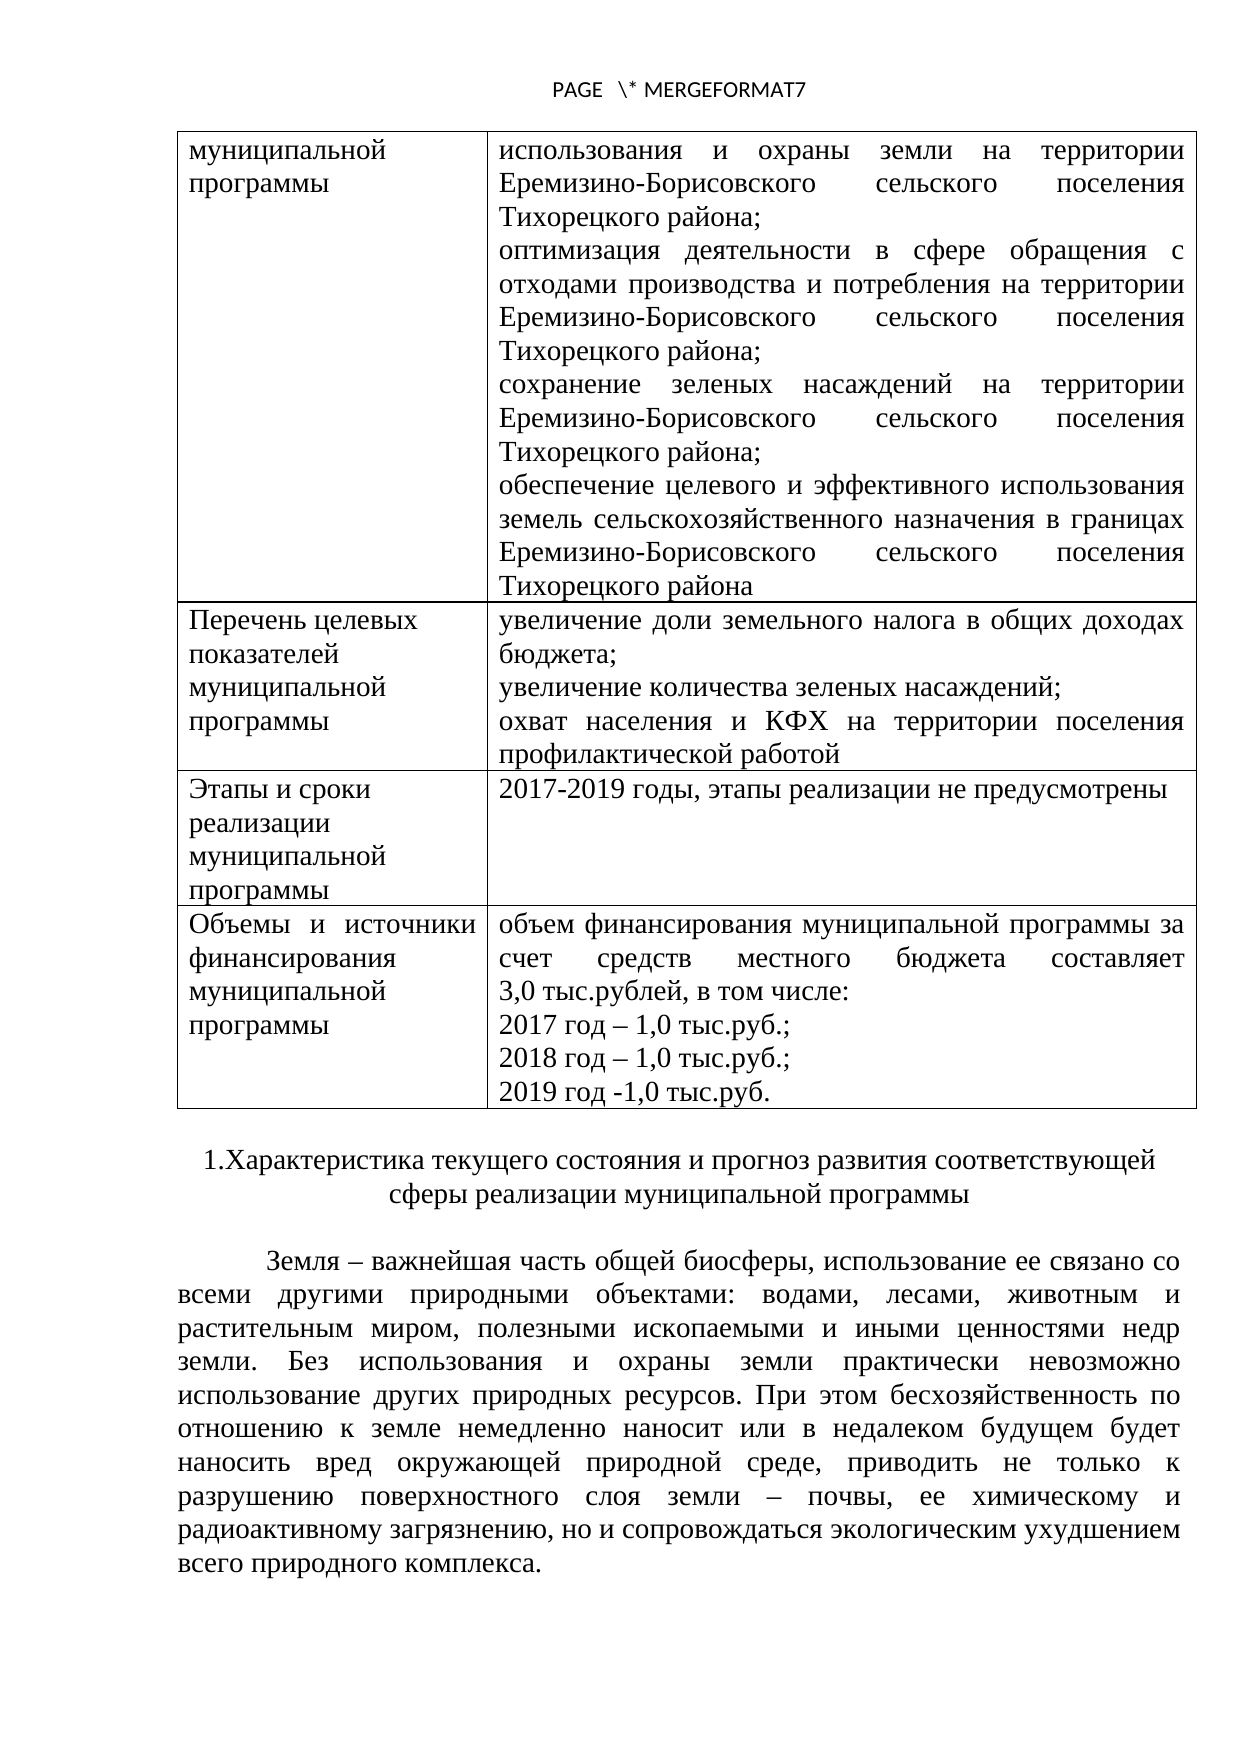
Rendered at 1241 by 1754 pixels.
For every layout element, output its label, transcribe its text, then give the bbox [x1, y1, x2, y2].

table_cell 2017-2019 годы, этапы реализации не предусмотрены [488, 771, 1196, 905]
table_cell объем финансирования муниципальной программы за счет средств местного бюджета составляет 3,0 тыс.рублей, в том числе: 2017 год – 1,0 тыс.руб.; 2018 год – 1,0 тыс.руб.; 2019 год -1,0 тыс.руб. [488, 906, 1196, 1108]
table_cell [488, 132, 1196, 601]
text 1.Характеристика текущего состояния и прогноз развития соответствующей сферы реализации муниципальной программы [177, 1142, 1181, 1209]
table_cell увеличение доли земельного налога в общих доходах бюджета; увеличение количества зеленых насаждений; охват населения и КФХ на территории поселения профилактической работой [488, 603, 1196, 770]
text Земля – важнейшая часть общей биосферы, использование ее связано со всеми другими природными объектами: водами, лесами, животным и растительным миром, полезными ископаемыми и иными ценностями недр земли. Без использования и охраны земли практически невозможно использование других природных ресурсов. При этом бесхозяйственность по отношению к земле немедленно наносит или в недалеком будущем будет наносить вред окружающей природной среде, приводить не только к разрушению поверхностного слоя земли – почвы, ее химическому и радиоактивному загрязнению, но и сопровождаться экологическим ухудшением всего природного комплекса. [177, 1243, 1181, 1578]
table_cell Этапы и сроки реализации муниципальной программы [178, 771, 487, 905]
table_cell Объемы и источники финансирования муниципальной программы [178, 906, 487, 1108]
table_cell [178, 132, 487, 601]
table_cell Перечень целевых показателей муниципальной программы [178, 603, 487, 770]
